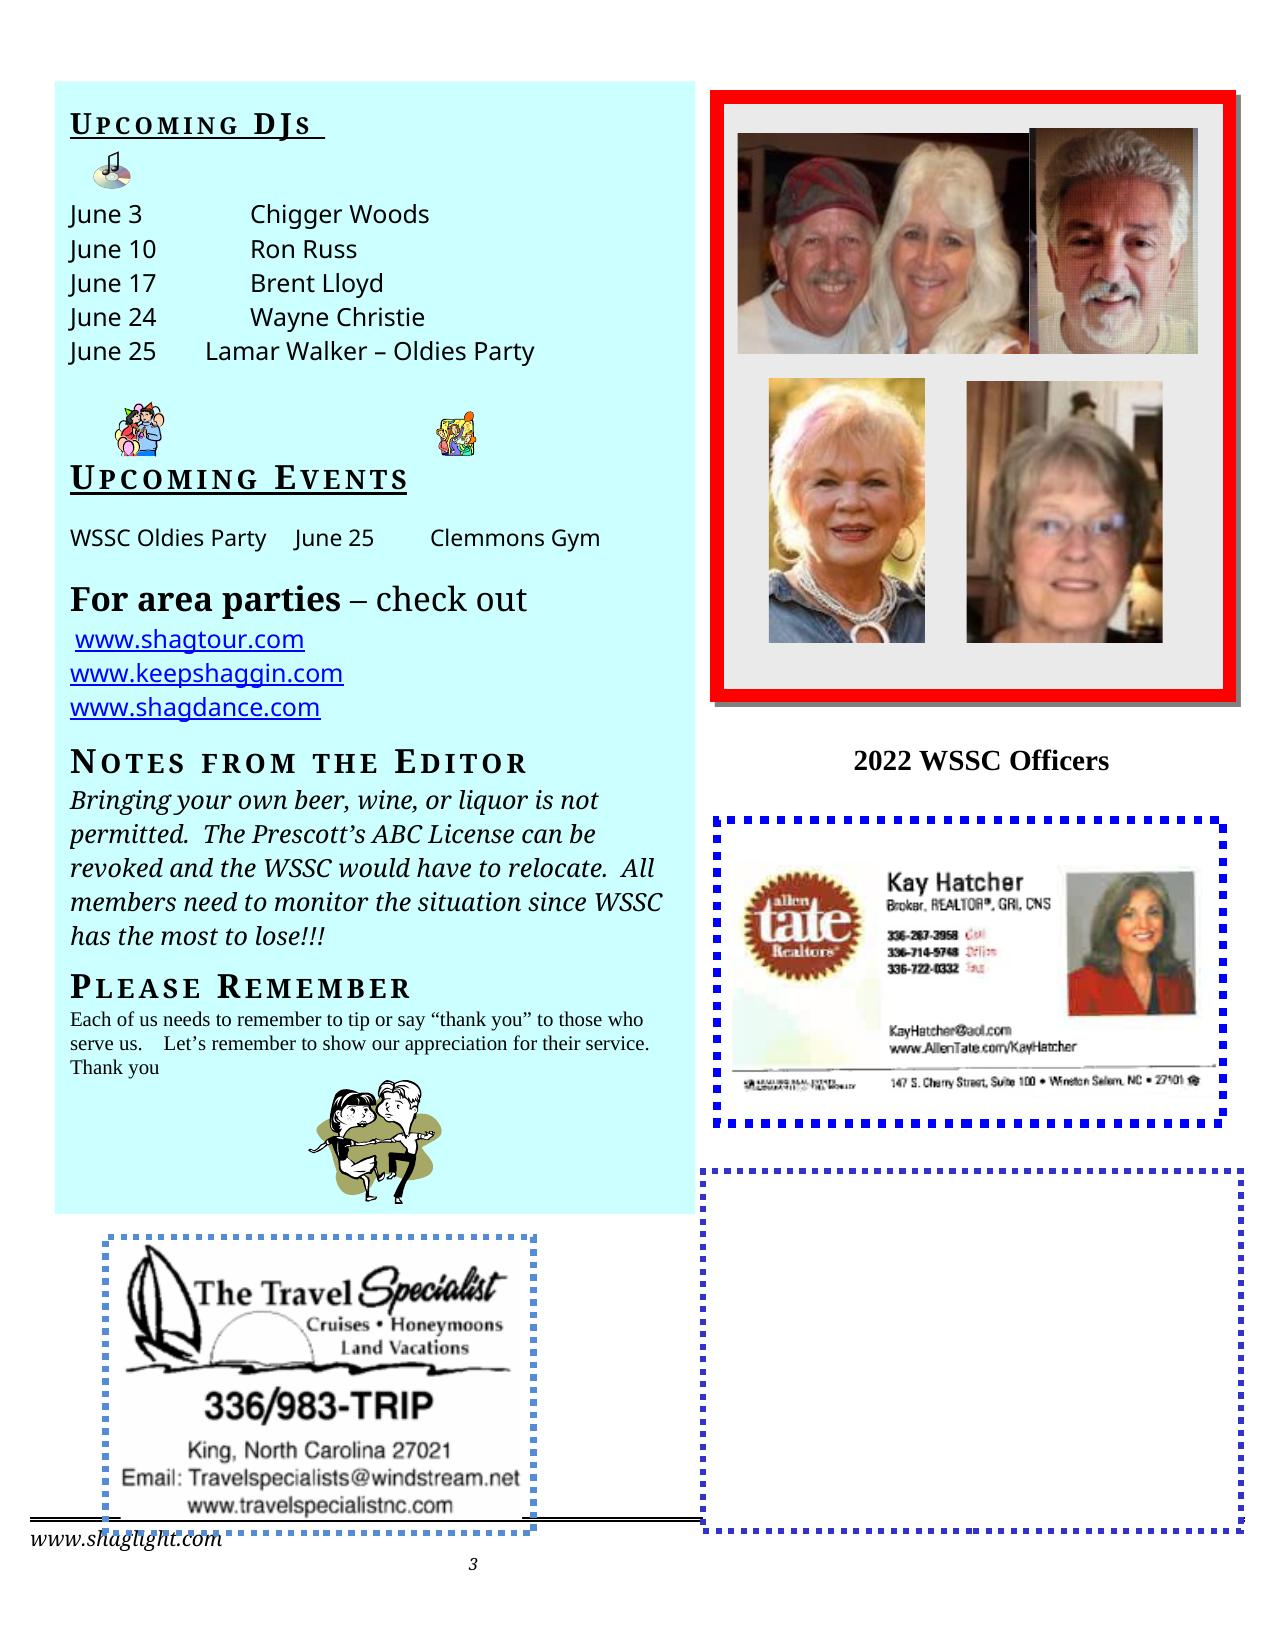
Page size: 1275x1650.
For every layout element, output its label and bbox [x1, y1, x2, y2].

picture [737, 128, 1198, 354]
picture [120, 1244, 523, 1520]
picture [768, 378, 925, 643]
picture [93, 151, 131, 189]
picture [966, 381, 1163, 643]
